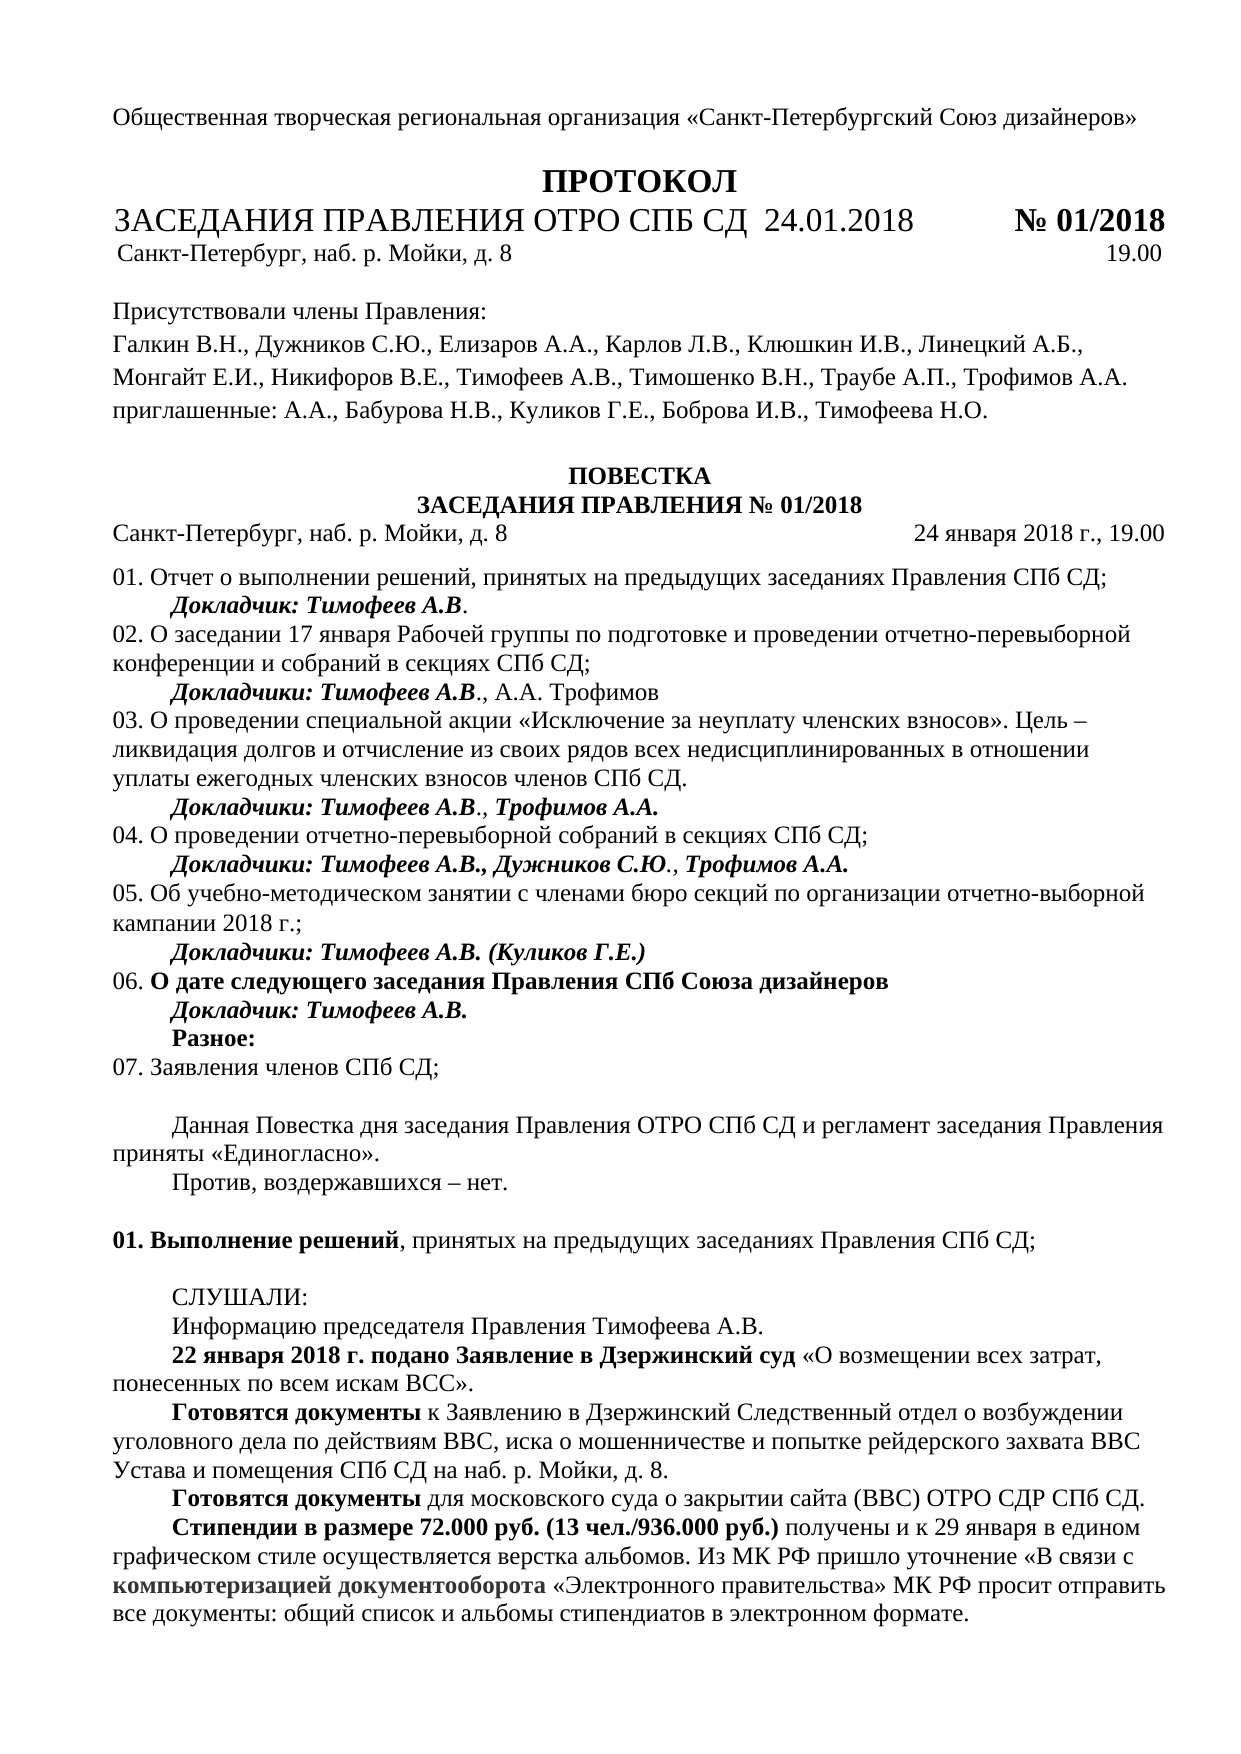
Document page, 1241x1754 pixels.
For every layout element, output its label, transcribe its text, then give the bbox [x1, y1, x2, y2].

text приглашенные: А.А., Бабурова Н.В., Куликов Г.Е., Боброва И.В., Тимофеева Н.О. [112, 395, 1167, 424]
text Против, воздержавшихся – нет. [112, 1167, 1167, 1196]
text СЛУШАЛИ: [112, 1282, 1167, 1311]
text Докладчики: Тимофеев А.В., Дужников С.Ю., Трофимов А.А. [162, 849, 1167, 878]
text Стипендии в размере 72.000 руб. (13 чел./936.000 руб.) получены и к 29 января в едином графическом стиле осуществляется верстка альбомов. Из МК РФ пришло уточнение «В связи с компьютеризацией документооборота «Электронного правительства» МК РФ просит отправить все документы: общий список и альбомы стипендиатов в электронном формате. [112, 1512, 1167, 1627]
text 05. Об учебно-методическом занятии с членами бюро секций по организации отчетно-выборной кампании .; [62, 878, 1167, 937]
text Готовятся документы к Заявлению в Дзержинский Следственный отдел о возбуждении уголовного дела по действиям ВВС, иска о мошенничестве и попытке рейдерского захвата ВВС Устава и помещения СПб СД на наб. р. Мойки, д. 8. [112, 1397, 1167, 1483]
text Присутствовали члены Правления: Галкин В.Н., Дужников С.Ю., Елизаров А.А., Карлов Л.В., Клюшкин И.В., Линецкий А.Б., Монгайт Е.И., Никифоров В.Е., Тимофеев А.В., Тимошенко В.Н., Траубе А.П., Трофимов А.А. [112, 296, 1167, 391]
text 22 января 2018 г. подано Заявление в Дзержинский суд «О возмещении всех затрат, понесенных по всем искам ВСС». [112, 1340, 1167, 1397]
text 04. О проведении отчетно-перевыборной собраний в секциях СПб СД; [112, 820, 1167, 849]
text Докладчик: Тимофеев А.В. [112, 995, 1167, 1023]
text Готовятся документы для московского суда о закрытии сайта (ВВС) ОТРО СДР СПб СД. [112, 1483, 1167, 1512]
text Данная Повестка дня заседания Правления ОТРО СПб СД и регламент заседания Правления приняты «Единогласно». [112, 1110, 1167, 1167]
text 02. О заседании 17 января Рабочей группы по подготовке и проведении отчетно-перевыборной конференции и собраний в секциях СПб СД; [112, 619, 1167, 677]
text 07. Заявления членов СПб СД; [112, 1052, 1167, 1081]
text Докладчики: Тимофеев А.В., Трофимов А.А. [112, 792, 1167, 820]
text Разное: [112, 1023, 1167, 1052]
text Докладчики: Тимофеев А.В. (Куликов Г.Е.) [112, 937, 1167, 966]
text ПРОТОКОЛ [112, 162, 1167, 200]
text Докладчик: Тимофеев А.В. [172, 590, 1167, 619]
text Докладчики: Тимофеев А.В., А.А. Трофимов [112, 677, 1167, 705]
text ЗАСЕДАНИЯ ПРАВЛЕНИЯ № 01/2018 [112, 490, 1167, 518]
text ПОВЕСТКА [112, 461, 1167, 490]
text 01. Отчет о выполнении решений, принятых на предыдущих заседаниях Правления СПб СД; [112, 562, 1167, 590]
text Санкт-Петербург, наб. р. Мойки, д. 8 19.00 [112, 238, 1167, 267]
text Общественная творческая региональная организация «Санкт-Петербургский Союз дизайнеров» [112, 102, 1167, 131]
text 03. О проведении специальной акции «Исключение за неуплату членских взносов». Цель – ликвидация долгов и отчисление из своих рядов всех недисциплинированных в отношении уплаты ежегодных членских взносов членов СПб СД. [112, 705, 1167, 792]
text 01. Выполнение решений, принятых на предыдущих заседаниях Правления СПб СД; [112, 1225, 1167, 1253]
text Информацию председателя Правления Тимофеева А.В. [112, 1311, 1167, 1340]
text Санкт-Петербург, наб. р. Мойки, д. 8 24 января 2018 г., 19.00 [112, 518, 1167, 547]
text 06. О дате следующего заседания Правления СПб Союза дизайнеров [112, 966, 1167, 995]
text ЗАСЕДАНИЯ ПРАВЛЕНИЯ ОТРО СПБ СД 24.01.2018 № 01/2018 [112, 200, 1167, 238]
